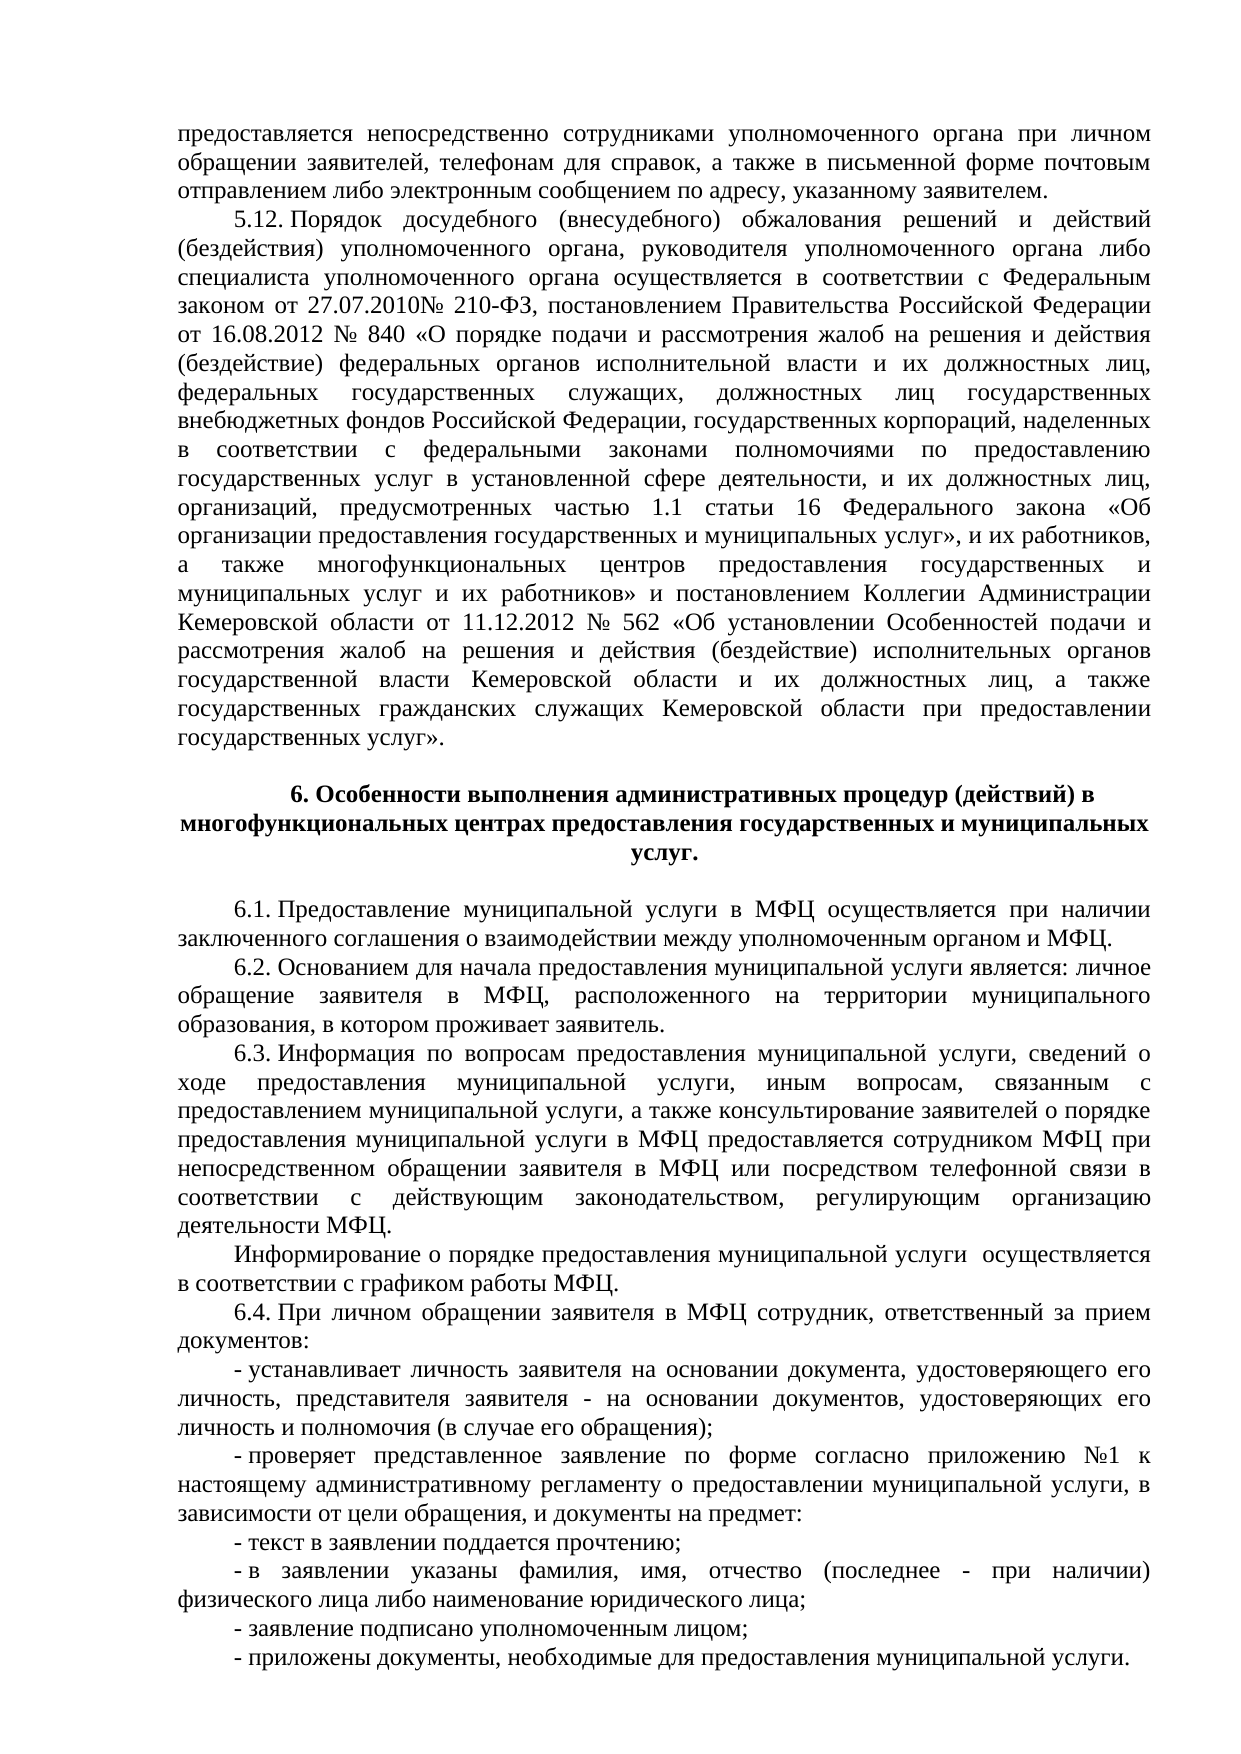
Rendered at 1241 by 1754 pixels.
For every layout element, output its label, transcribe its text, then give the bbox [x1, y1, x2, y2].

text 6.1. Предоставление муниципальной услуги в МФЦ осуществляется при наличии заключенного соглашения о взаимодействии между уполномоченным органом и МФЦ. [177, 894, 1152, 952]
text - заявление подписано уполномоченным лицом; [177, 1613, 1152, 1642]
text - приложены документы, необходимые для предоставления муниципальной услуги. [177, 1642, 1152, 1671]
text - устанавливает личность заявителя на основании документа, удостоверяющего его личность, представителя заявителя - на основании документов, удостоверяющих его личность и полномочия (в случае его обращения); [177, 1354, 1152, 1441]
text - в заявлении указаны фамилия, имя, отчество (последнее - при наличии) физического лица либо наименование юридического лица; [177, 1556, 1152, 1613]
text 6.3. Информация по вопросам предоставления муниципальной услуги, сведений о ходе предоставления муниципальной услуги, иным вопросам, связанным с предоставлением муниципальной услуги, а также консультирование заявителей о порядке предоставления муниципальной услуги в МФЦ предоставляется сотрудником МФЦ при непосредственном обращении заявителя в МФЦ или посредством телефонной связи в соответствии с действующим законодательством, регулирующим организацию деятельности МФЦ. [177, 1038, 1152, 1239]
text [177, 118, 1152, 204]
text Информирование о порядке предоставления муниципальной услуги осуществляется в соответствии с графиком работы МФЦ. [177, 1239, 1152, 1297]
text - проверяет представленное заявление по форме согласно приложению №1 к настоящему административному регламенту о предоставлении муниципальной услуги, в зависимости от цели обращения, и документы на предмет: [177, 1441, 1152, 1527]
text 6.2. Основанием для начала предоставления муниципальной услуги является: личное обращение заявителя в МФЦ, расположенного на территории муниципального образования, в котором проживает заявитель. [177, 952, 1152, 1038]
text 6.4. При личном обращении заявителя в МФЦ сотрудник, ответственный за прием документов: [177, 1297, 1152, 1354]
text - текст в заявлении поддается прочтению; [177, 1527, 1152, 1556]
text 5.12. Порядок досудебного (внесудебного) обжалования решений и действий (бездействия) уполномоченного органа, руководителя уполномоченного органа либо специалиста уполномоченного органа осуществляется в соответствии с Федеральным законом от 27.07.2010№ 210-ФЗ, постановлением Правительства Российской Федерации от 16.08.2012 № 840 «О порядке подачи и рассмотрения жалоб на решения и действия (бездействие) федеральных органов исполнительной власти и их должностных лиц, федеральных государственных служащих, должностных лиц государственных внебюджетных фондов Российской Федерации, государственных корпораций, наделенных в соответствии с федеральными законами полномочиями по предоставлению государственных услуг в установленной сфере деятельности, и их должностных лиц, организаций, предусмотренных частью 1.1 статьи 16 Федерального закона «Об организации предоставления государственных и муниципальных услуг», и их работников, а также многофункциональных центров предоставления государственных и муниципальных услуг и их работников» и постановлением Коллегии Администрации Кемеровской области от 11.12.2012 № 562 «Об установлении Особенностей подачи и рассмотрения жалоб на решения и действия (бездействие) исполнительных органов государственной власти Кемеровской области и их должностных лиц, а также государственных гражданских служащих Кемеровской области при предоставлении государственных услуг». [177, 204, 1152, 751]
text 6. Особенности выполнения административных процедур (действий) в многофункциональных центрах предоставления государственных и муниципальных услуг. [177, 779, 1152, 866]
